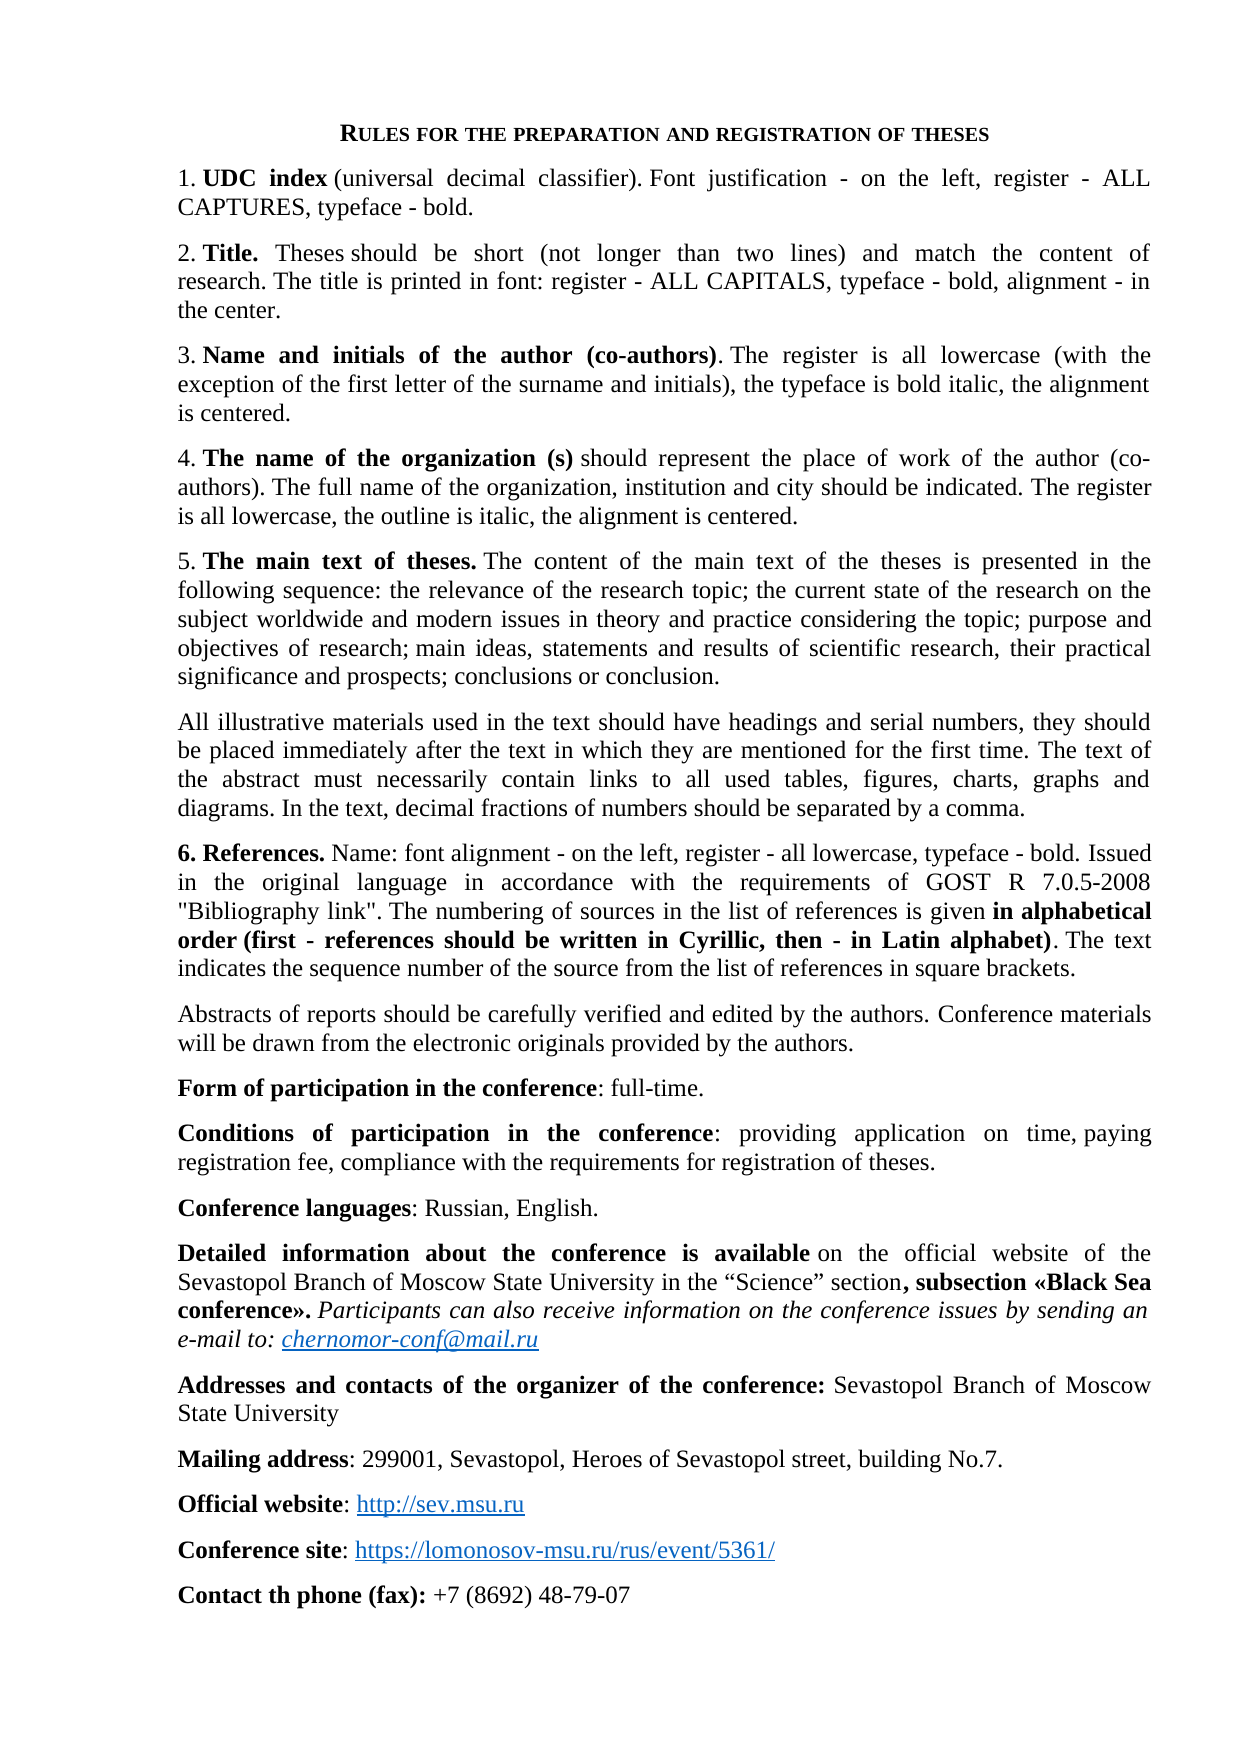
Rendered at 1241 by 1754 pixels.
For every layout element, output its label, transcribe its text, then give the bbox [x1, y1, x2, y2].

text Conference languages: Russian, English. [177, 1193, 1152, 1221]
text 3. Name and initials of the author (co-authors). The register is all lowercase (with the exception of the first letter of the surname and initials), the typeface is bold italic, the alignment is centered. [177, 341, 1152, 427]
text 4. The name of the organization (s) should represent the place of work of the author (co-authors). The full name of the organization, institution and city should be indicated. The register is all lowercase, the outline is italic, the alignment is centered. [177, 443, 1152, 530]
text Mailing address: 299001, Sevastopol, Heroes of Sevastopol street, building No.7. [177, 1444, 1152, 1473]
text 5. The main text of theses. The content of the main text of the theses is presented in the following sequence: the relevance of the research topic; the current state of the research on the subject worldwide and modern issues in theory and practice considering the topic; purpose and objectives of research; main ideas, statements and results of scientific research, their practical significance and prospects; conclusions or conclusion. [177, 546, 1152, 690]
text Official website: http://sev.msu.ru [177, 1489, 1152, 1518]
text Form of participation in the conference: full-time. [177, 1073, 1152, 1102]
text Addresses and contacts of the organizer of the conference: Sevastopol Branch of Moscow State University [177, 1370, 1152, 1427]
text Rules for the preparation and registration of theses [177, 118, 1152, 147]
text All illustrative materials used in the text should have headings and serial numbers, they should be placed immediately after the text in which they are mentioned for the first time. The text of the abstract must necessarily contain links to all used tables, figures, charts, graphs and diagrams. In the text, decimal fractions of numbers should be separated by a comma. [177, 707, 1152, 822]
text Contact th phone (fax): +7 (8692) 48-79-07 [177, 1580, 1152, 1609]
text Abstracts of reports should be carefully verified and edited by the authors. Conference materials will be drawn from the electronic originals provided by the authors. [177, 999, 1152, 1056]
text 6. References. Name: font alignment - on the left, register - all lowercase, typeface - bold. Issued in the original language in accordance with the requirements of GOST R 7.0.5-2008 "Bibliography link". The numbering of sources in the list of references is given in alphabetical order (first - references should be written in Cyrillic, then - in Latin alphabet). The text indicates the sequence number of the source from the list of references in square brackets. [177, 838, 1152, 982]
text 2. Title. Theses should be short (not longer than two lines) and match the content of research. The title is printed in font: register - ALL CAPITALS, typeface - bold, alignment - in the center. [177, 238, 1152, 324]
text Conditions of participation in the conference: providing application on time, paying registration fee, compliance with the requirements for registration of theses. [177, 1118, 1152, 1176]
text Conference site: https://lomonosov-msu.ru/rus/event/5361/ [177, 1535, 1152, 1563]
text 1. UDC index (universal decimal classifier). Font justification - on the left, register - ALL CAPTURES, typeface - bold. [177, 163, 1152, 221]
text Detailed information about the conference is available on the official website of the Sevastopol Branch of Moscow State University in the “Science” section, subsection «Black Sea conference». Participants can also receive information on the conference issues by sending an e-mail to: chernomor-conf@mail.ru [177, 1238, 1152, 1353]
